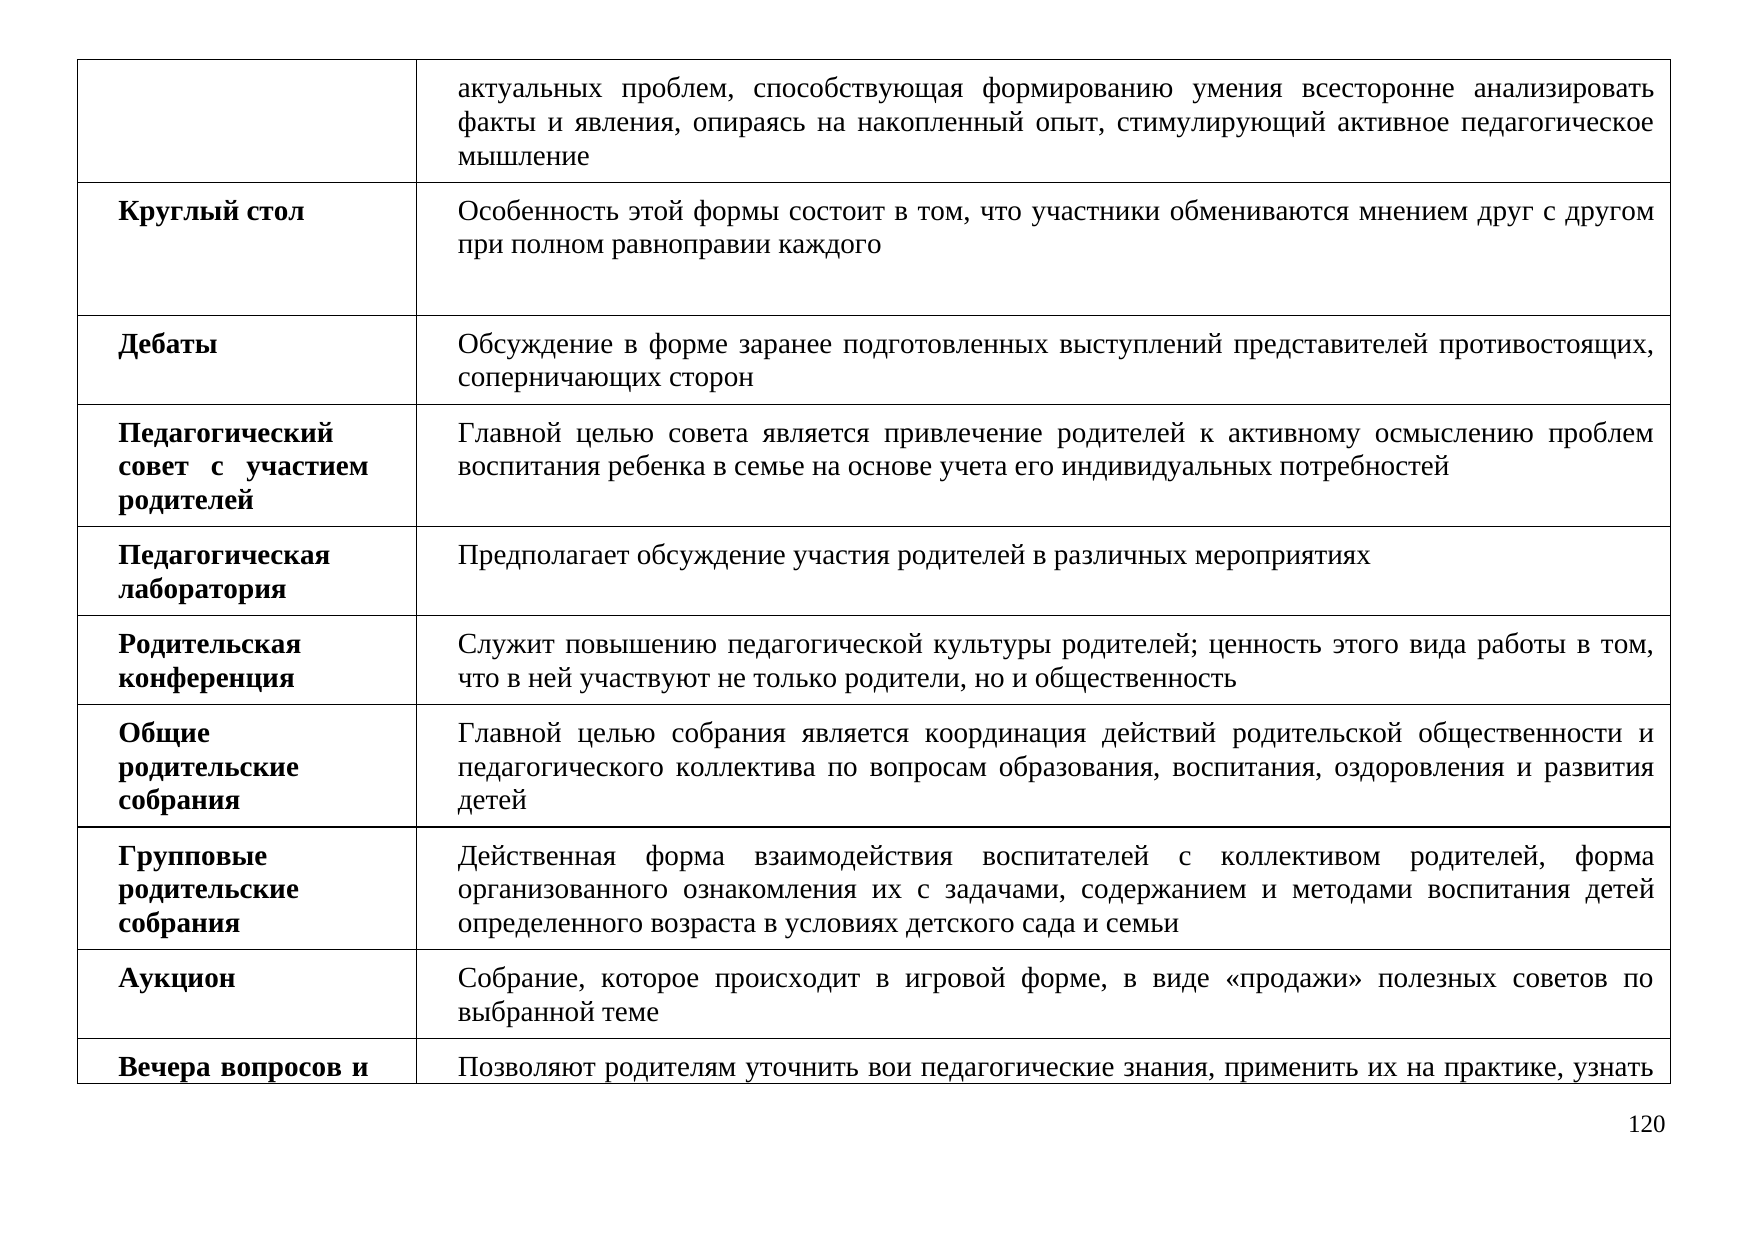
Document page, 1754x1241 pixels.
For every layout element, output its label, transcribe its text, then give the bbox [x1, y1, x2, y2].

table_cell Дискуссия [78, 673, 416, 861]
table_cell Практикум [78, 461, 416, 583]
table_cell Обмен мнениями по проблемам воспитания. Это одна из интересных для родителей форм повышения уровня педагогической культуры, позволяющая включить их в обсуждение актуальных проблем, способствующая формированию умения всесторонне анализировать факты и явления, опираясь на накопленный опыт, стимулирующий активное педагогическое мышление [417, 673, 1670, 861]
table_cell Обсуждение в форме заранее подготовленных выступлений представителей противостоящих, соперничающих сторон [417, 995, 1670, 1083]
table_cell Форма психолого-педагогического просвещения, раскрывающая сущность той или иной проблемы воспитания [417, 584, 1670, 672]
table_cell Лекция [78, 584, 416, 672]
table_cell Особенность этой формы состоит в том, что участники обмениваются мнением друг с другом при полном равноправии каждого [417, 862, 1670, 994]
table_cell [417, 60, 1670, 249]
table_cell Круглый стол [78, 862, 416, 994]
table_cell Дебаты [78, 995, 416, 1083]
table_cell Познавательные формы [78, 250, 1670, 304]
table_cell Цель: повышение психолого-педагогической культуры родителей. А значит, способствуют изменению взглядов родителей на воспитание ребенка в условиях семьи, развивают рефлексию. Кроме того, данные формы взаимодействия позволяют знакомить родителей с особенностями возрастного и психологического развития детей, рациональными методами и приемами воспитания для формирования их практических навыков. [78, 305, 1670, 460]
table_cell Форма выработки у родителей педагогических умений по воспитанию детей, эффективному решению возникающих педагогических ситуаций, своеобразная тренировка педагогического мышления родителей-воспитателей [417, 461, 1670, 583]
table_cell Беседа [78, 60, 416, 249]
